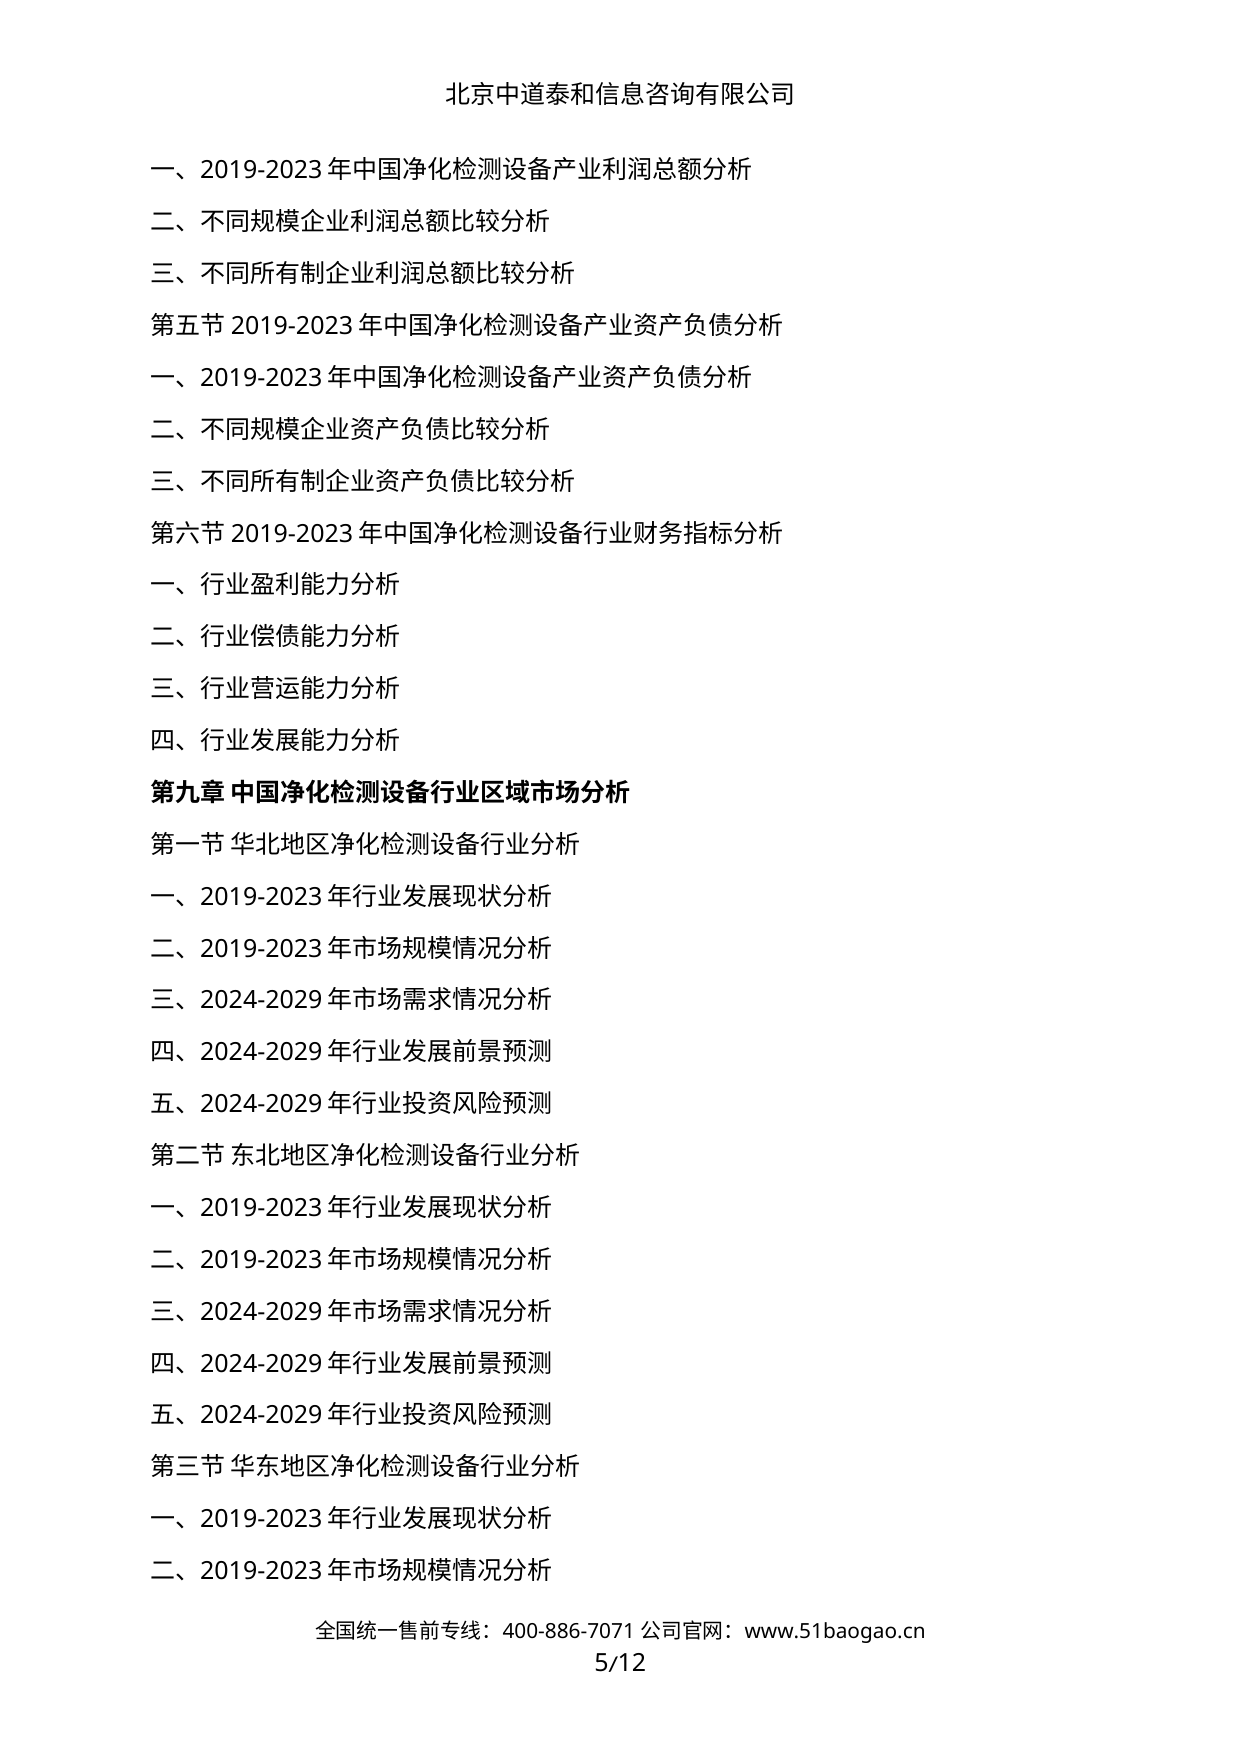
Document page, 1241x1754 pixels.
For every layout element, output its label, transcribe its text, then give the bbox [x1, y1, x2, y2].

text 二、不同规模企业利润总额比较分析 [150, 202, 1090, 238]
text 二、2019-2023年市场规模情况分析 [150, 1239, 1090, 1276]
text 第三节 华东地区净化检测设备行业分析 [150, 1447, 1090, 1483]
text 一、2019-2023年行业发展现状分析 [150, 1187, 1090, 1224]
text 一、行业盈利能力分析 [150, 565, 1090, 601]
text 三、不同所有制企业资产负债比较分析 [150, 461, 1090, 497]
text 二、行业偿债能力分析 [150, 617, 1090, 653]
text 第九章 中国净化检测设备行业区域市场分析 [150, 772, 1090, 809]
text 三、2024-2029年市场需求情况分析 [150, 980, 1090, 1016]
text 三、2024-2029年市场需求情况分析 [150, 1291, 1090, 1327]
text 一、2019-2023年行业发展现状分析 [150, 876, 1090, 912]
text 二、2019-2023年市场规模情况分析 [150, 928, 1090, 964]
text 四、2024-2029年行业发展前景预测 [150, 1343, 1090, 1379]
text 二、不同规模企业资产负债比较分析 [150, 409, 1090, 446]
text 三、不同所有制企业利润总额比较分析 [150, 254, 1090, 290]
text 五、2024-2029年行业投资风险预测 [150, 1084, 1090, 1120]
text 一、2019-2023年中国净化检测设备产业资产负债分析 [150, 357, 1090, 394]
text 三、行业营运能力分析 [150, 669, 1090, 705]
text 第一节 华北地区净化检测设备行业分析 [150, 824, 1090, 861]
text 第五节 2019-2023年中国净化检测设备产业资产负债分析 [150, 306, 1090, 342]
text 四、行业发展能力分析 [150, 721, 1090, 757]
text 四、2024-2029年行业发展前景预测 [150, 1032, 1090, 1068]
text 一、2019-2023年行业发展现状分析 [150, 1499, 1090, 1535]
text 第二节 东北地区净化检测设备行业分析 [150, 1136, 1090, 1172]
text 第六节 2019-2023年中国净化检测设备行业财务指标分析 [150, 513, 1090, 549]
text 二、2019-2023年市场规模情况分析 [150, 1551, 1090, 1587]
text 五、2024-2029年行业投资风险预测 [150, 1395, 1090, 1431]
text 一、2019-2023年中国净化检测设备产业利润总额分析 [150, 150, 1090, 186]
